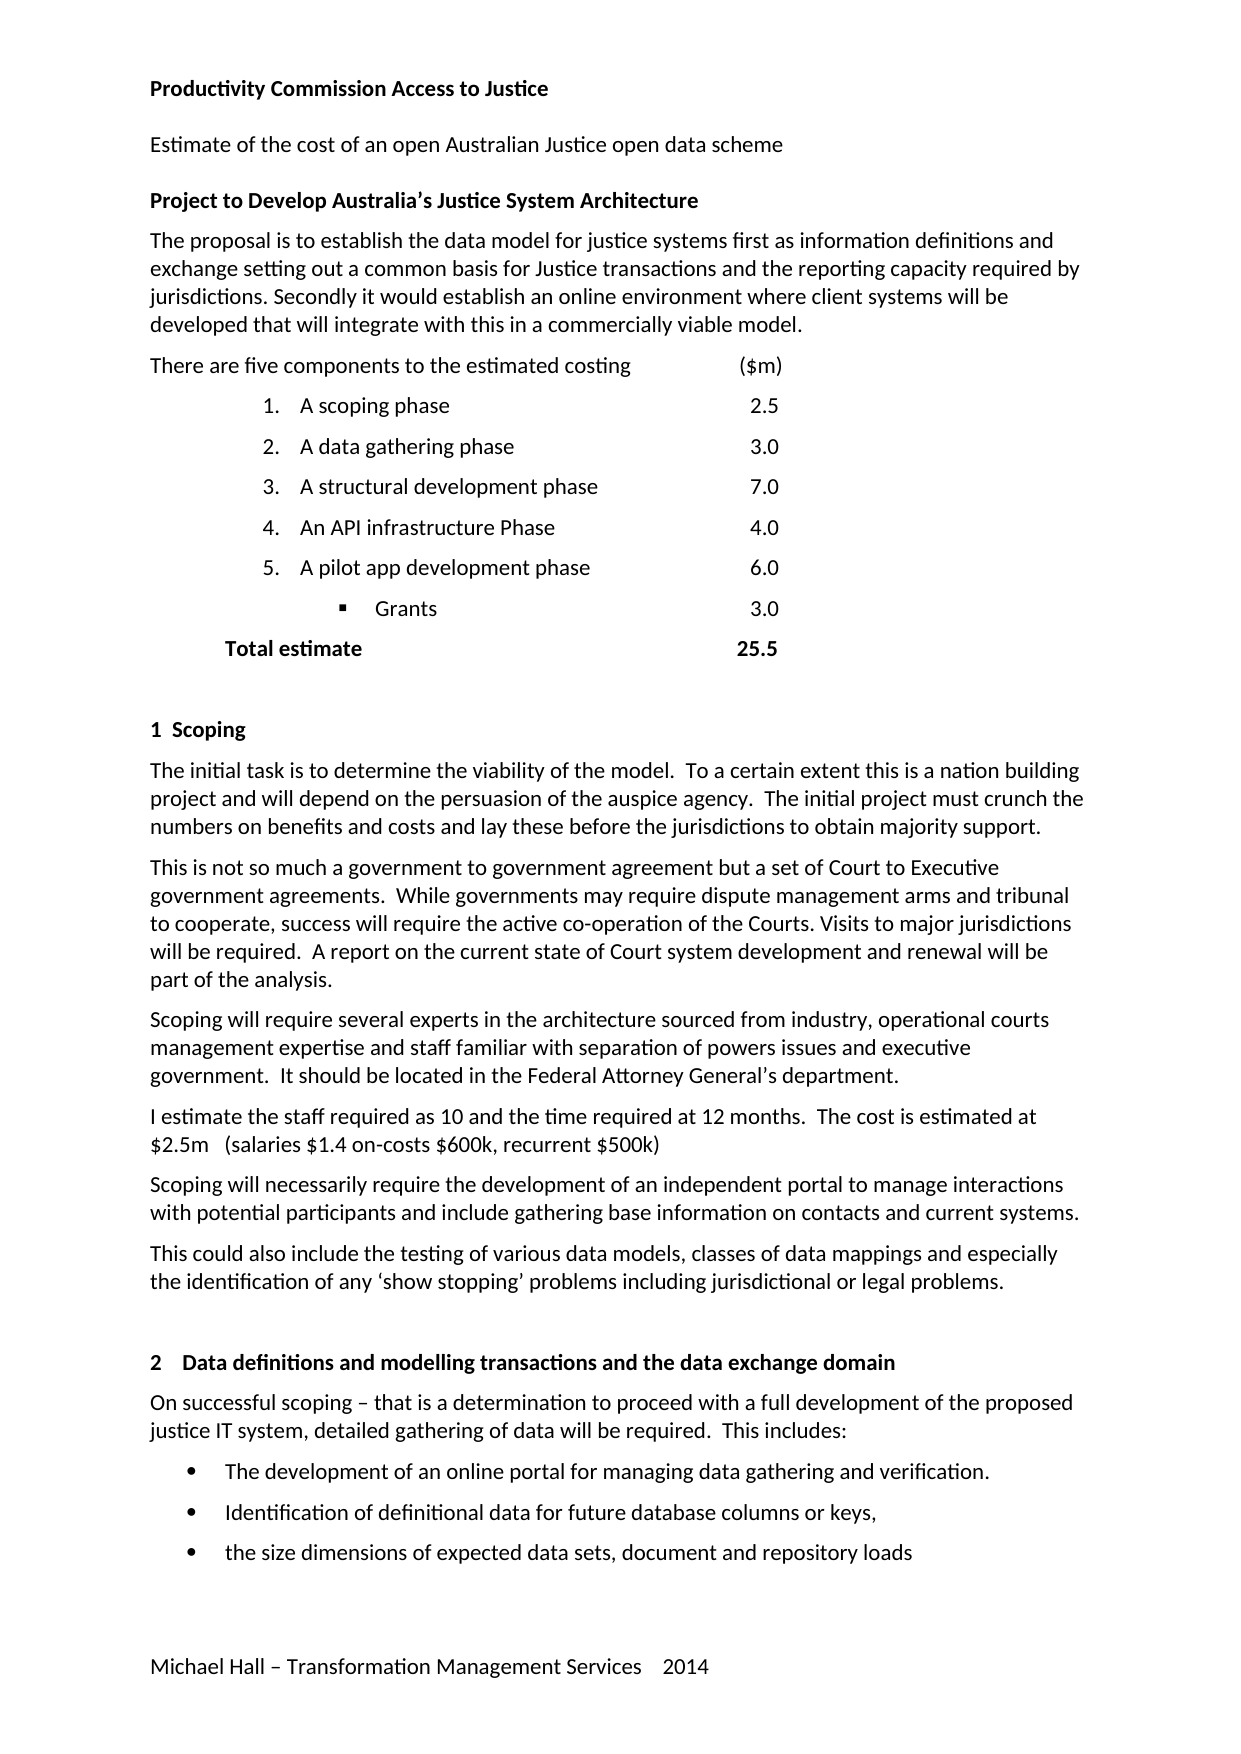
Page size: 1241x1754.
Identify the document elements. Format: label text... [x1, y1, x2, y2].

text On successful scoping – that is a determination to proceed with a full development of the proposed justice IT system, detailed gathering of data will be required. This includes: [150, 1388, 1090, 1444]
list Grants 3.0 [337, 594, 1090, 622]
text Scoping will require several experts in the architecture sourced from industry, operational courts management expertise and staff familiar with separation of powers issues and executive government. It should be located in the Federal Attorney General’s department. [150, 1005, 1090, 1089]
list A structural development phase 7.0 [262, 472, 1090, 501]
list An API infrastructure Phase 4.0 [262, 513, 1090, 541]
text 1 Scoping [150, 716, 1090, 744]
text Total estimate 25.5 [225, 634, 1090, 663]
text I estimate the staff required as 10 and the time required at 12 months. The cost is estimated at $2.5m (salaries $1.4 on-costs $600k, recurrent $500k) [150, 1102, 1090, 1158]
text This is not so much a government to government agreement but a set of Court to Executive government agreements. While governments may require dispute management arms and tribunal to cooperate, success will require the active co-operation of the Courts. Visits to major jurisdictions will be required. A report on the current state of Court system development and renewal will be part of the analysis. [150, 853, 1090, 993]
list the size dimensions of expected data sets, document and repository loads [187, 1538, 1090, 1566]
list A data gathering phase 3.0 [262, 432, 1090, 460]
text The proposal is to establish the data model for justice systems first as information definitions and exchange setting out a common basis for Justice transactions and the reporting capacity required by jurisdictions. Secondly it would establish an online environment where client systems will be developed that will integrate with this in a commercially viable model. [150, 226, 1090, 338]
text This could also include the testing of various data models, classes of data mappings and especially the identification of any ‘show stopping’ problems including jurisdictional or legal problems. [150, 1239, 1090, 1295]
text Scoping will necessarily require the development of an independent portal to manage interactions with potential participants and include gathering base information on contacts and current systems. [150, 1170, 1090, 1226]
list A scoping phase 2.5 [262, 391, 1090, 419]
text Project to Develop Australia’s Justice System Architecture [150, 186, 1090, 214]
text The initial task is to determine the viability of the model. To a certain extent this is a nation building project and will depend on the persuasion of the auspice agency. The initial project must crunch the numbers on benefits and costs and lay these before the jurisdictions to obtain majority support. [150, 756, 1090, 840]
list Identification of definitional data for future database columns or keys, [187, 1498, 1090, 1526]
text There are five components to the estimated costing ($m) [150, 351, 1090, 379]
list A pilot app development phase 6.0 [262, 553, 1090, 582]
list The development of an online portal for managing data gathering and verification. [187, 1457, 1090, 1485]
text 2 Data definitions and modelling transactions and the data exchange domain [150, 1348, 1090, 1376]
